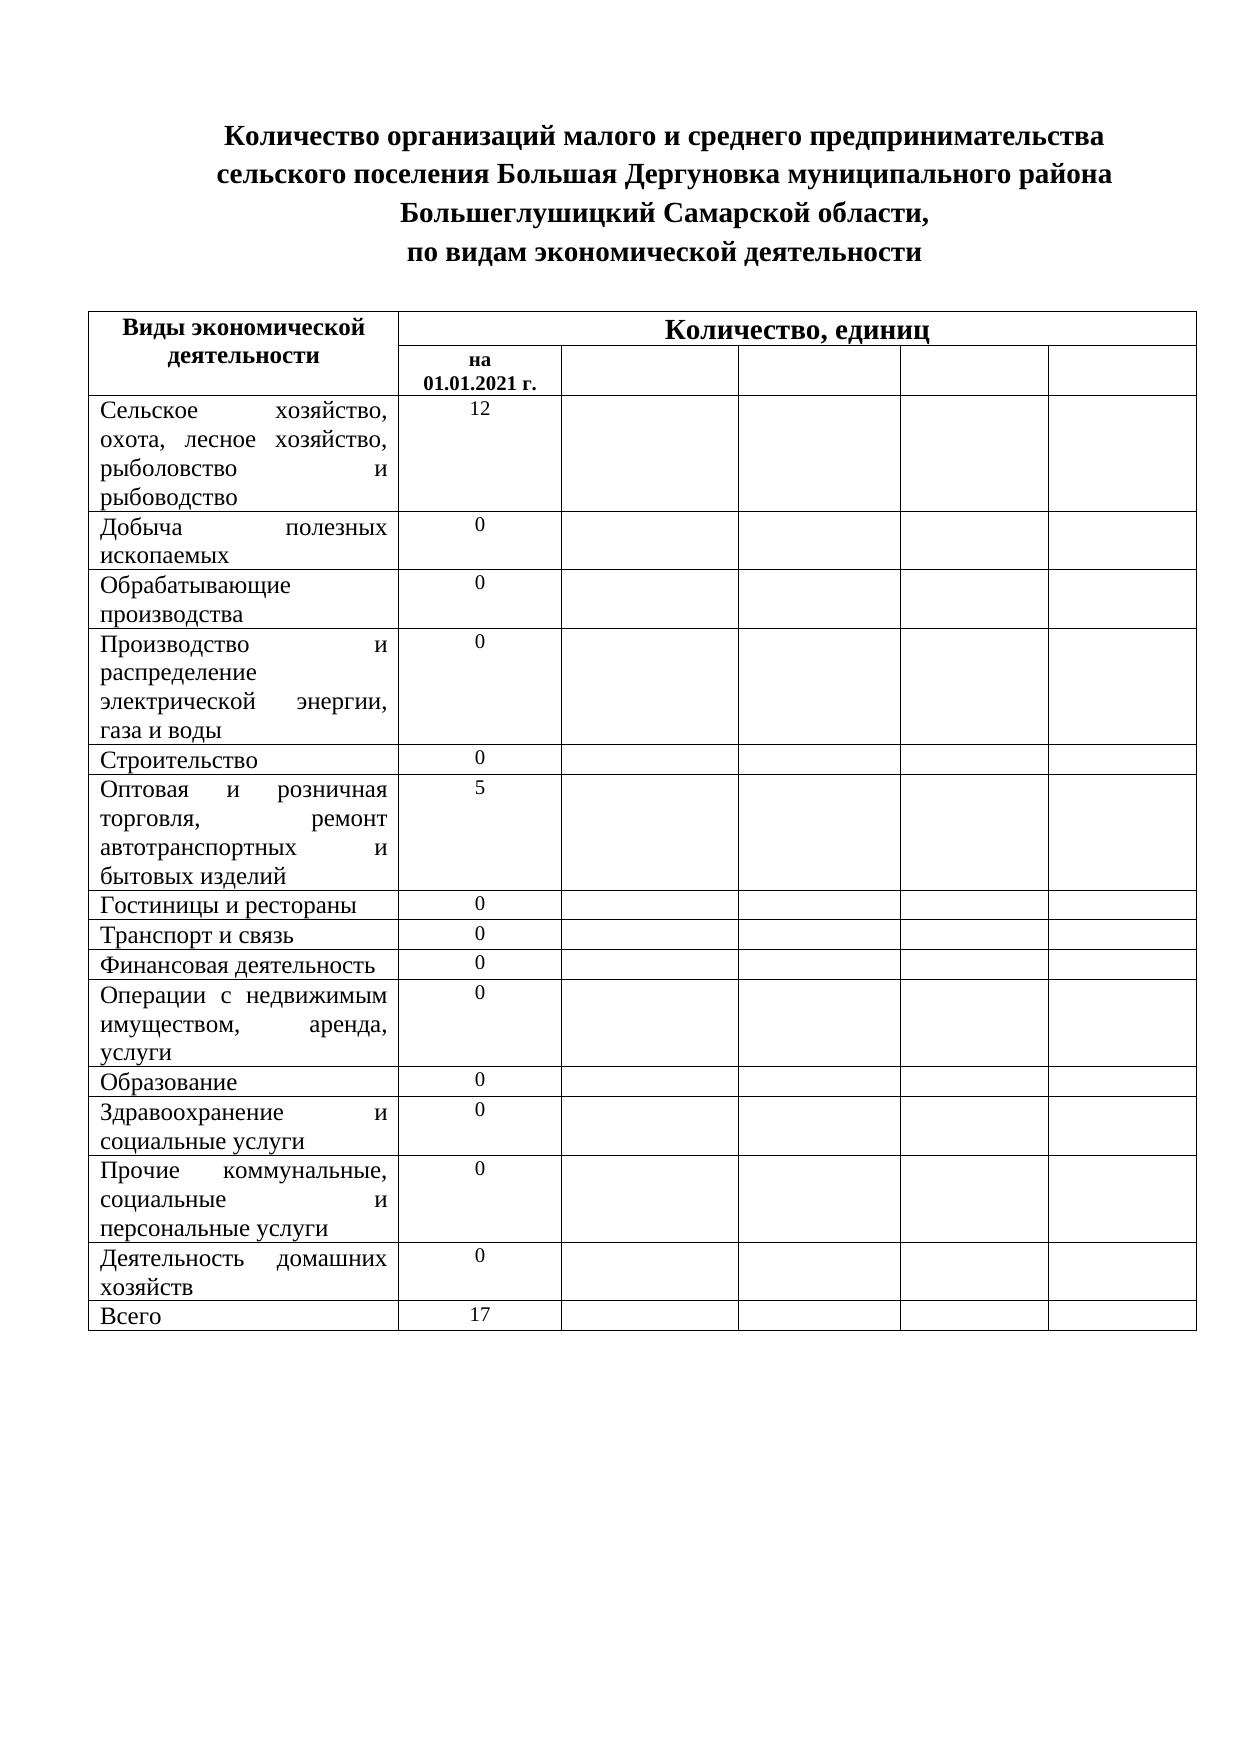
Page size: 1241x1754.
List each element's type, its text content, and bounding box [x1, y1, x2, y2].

table_cell Деятельность домашних хозяйств [89, 1243, 398, 1300]
table_cell [1049, 775, 1196, 889]
table_cell [1049, 629, 1196, 744]
table_cell 0 [399, 920, 561, 949]
table_cell Обрабатывающие производства [89, 570, 398, 628]
table_cell [562, 980, 738, 1066]
table_cell 17 [399, 1301, 561, 1330]
table_cell 0 [399, 1067, 561, 1096]
table_cell Строительство [89, 745, 398, 773]
table_cell [1049, 891, 1196, 919]
table_cell [562, 1301, 738, 1330]
table_cell [901, 980, 1048, 1066]
table_cell [1049, 1156, 1196, 1242]
table_cell Операции с недвижимым имуществом, аренда, услуги [89, 980, 398, 1066]
table_cell [1049, 920, 1196, 949]
text по видам экономической деятельности [177, 234, 1152, 267]
table_cell 5 [399, 775, 561, 889]
table_cell 0 [399, 629, 561, 744]
table_cell 0 [399, 1156, 561, 1242]
table_cell [739, 1156, 900, 1242]
table_cell [739, 346, 900, 394]
table_cell 0 [399, 891, 561, 919]
table_cell Гостиницы и рестораны [89, 891, 398, 919]
table_cell [562, 745, 738, 773]
table_cell Финансовая деятельность [89, 950, 398, 979]
table_cell [562, 950, 738, 979]
table_cell [901, 920, 1048, 949]
table_cell [562, 396, 738, 511]
table_cell 0 [399, 570, 561, 628]
table_cell [739, 512, 900, 569]
table_cell [739, 396, 900, 511]
table_cell на 01.01.2021 г. [399, 346, 561, 394]
table_cell [562, 891, 738, 919]
table_cell [1049, 512, 1196, 569]
table_cell [1049, 1067, 1196, 1096]
table_cell [901, 891, 1048, 919]
table_cell [562, 1156, 738, 1242]
table_cell Транспорт и связь [89, 920, 398, 949]
table_cell Сельское хозяйство, охота, лесное хозяйство, рыболовство и рыбоводство [89, 396, 398, 511]
table_cell Здравоохранение и социальные услуги [89, 1097, 398, 1154]
table_cell [1049, 1243, 1196, 1300]
table_cell [901, 1243, 1048, 1300]
table_header Виды экономической деятельности [89, 312, 398, 394]
table_cell [901, 1156, 1048, 1242]
table_cell [901, 1301, 1048, 1330]
table_cell [1049, 570, 1196, 628]
table_cell [901, 396, 1048, 511]
table_cell [562, 570, 738, 628]
table_cell [739, 891, 900, 919]
table_cell [562, 1067, 738, 1096]
table_cell [901, 629, 1048, 744]
table_cell 0 [399, 1097, 561, 1154]
table_cell [739, 950, 900, 979]
table_cell [901, 570, 1048, 628]
table_cell [739, 1097, 900, 1154]
table_cell [1049, 745, 1196, 773]
table_cell [901, 346, 1048, 394]
table_cell [901, 512, 1048, 569]
text Количество организаций малого и среднего предпринимательства сельского поселения Большая Дергуновка муниципального района Большеглушицкий Самарской области, [177, 118, 1152, 229]
table_cell Производство и распределение электрической энергии, газа и воды [89, 629, 398, 744]
table_cell 0 [399, 950, 561, 979]
table_cell [739, 775, 900, 889]
table_cell [739, 1067, 900, 1096]
table_cell [562, 1243, 738, 1300]
table_cell [739, 745, 900, 773]
table_cell Всего [89, 1301, 398, 1330]
table_cell Прочие коммунальные, социальные и персональные услуги [89, 1156, 398, 1242]
table_cell [901, 775, 1048, 889]
table_cell [1049, 1301, 1196, 1330]
table_cell [1049, 396, 1196, 511]
table_cell 0 [399, 1243, 561, 1300]
table_cell [739, 1243, 900, 1300]
table_cell [901, 1097, 1048, 1154]
table_cell [562, 346, 738, 394]
table_cell [901, 950, 1048, 979]
table_cell 0 [399, 745, 561, 773]
table_cell Добыча полезных ископаемых [89, 512, 398, 569]
table_cell [739, 629, 900, 744]
table_cell [739, 980, 900, 1066]
table_cell [1049, 1097, 1196, 1154]
table_cell [562, 1097, 738, 1154]
table_cell [739, 920, 900, 949]
table_cell [901, 745, 1048, 773]
table_cell 0 [399, 512, 561, 569]
table_cell [1049, 950, 1196, 979]
table_cell 12 [399, 396, 561, 511]
table_cell Оптовая и розничная торговля, ремонт автотранспортных и бытовых изделий [89, 775, 398, 889]
table_header Количество, единиц [399, 312, 1196, 345]
table_cell 0 [399, 980, 561, 1066]
table_cell [562, 775, 738, 889]
table_cell [739, 1301, 900, 1330]
table_cell [1049, 346, 1196, 394]
table_cell [562, 920, 738, 949]
table_cell [562, 512, 738, 569]
table_cell [1049, 980, 1196, 1066]
table_cell [562, 629, 738, 744]
table_cell Образование [89, 1067, 398, 1096]
table_cell [739, 570, 900, 628]
table_cell [901, 1067, 1048, 1096]
